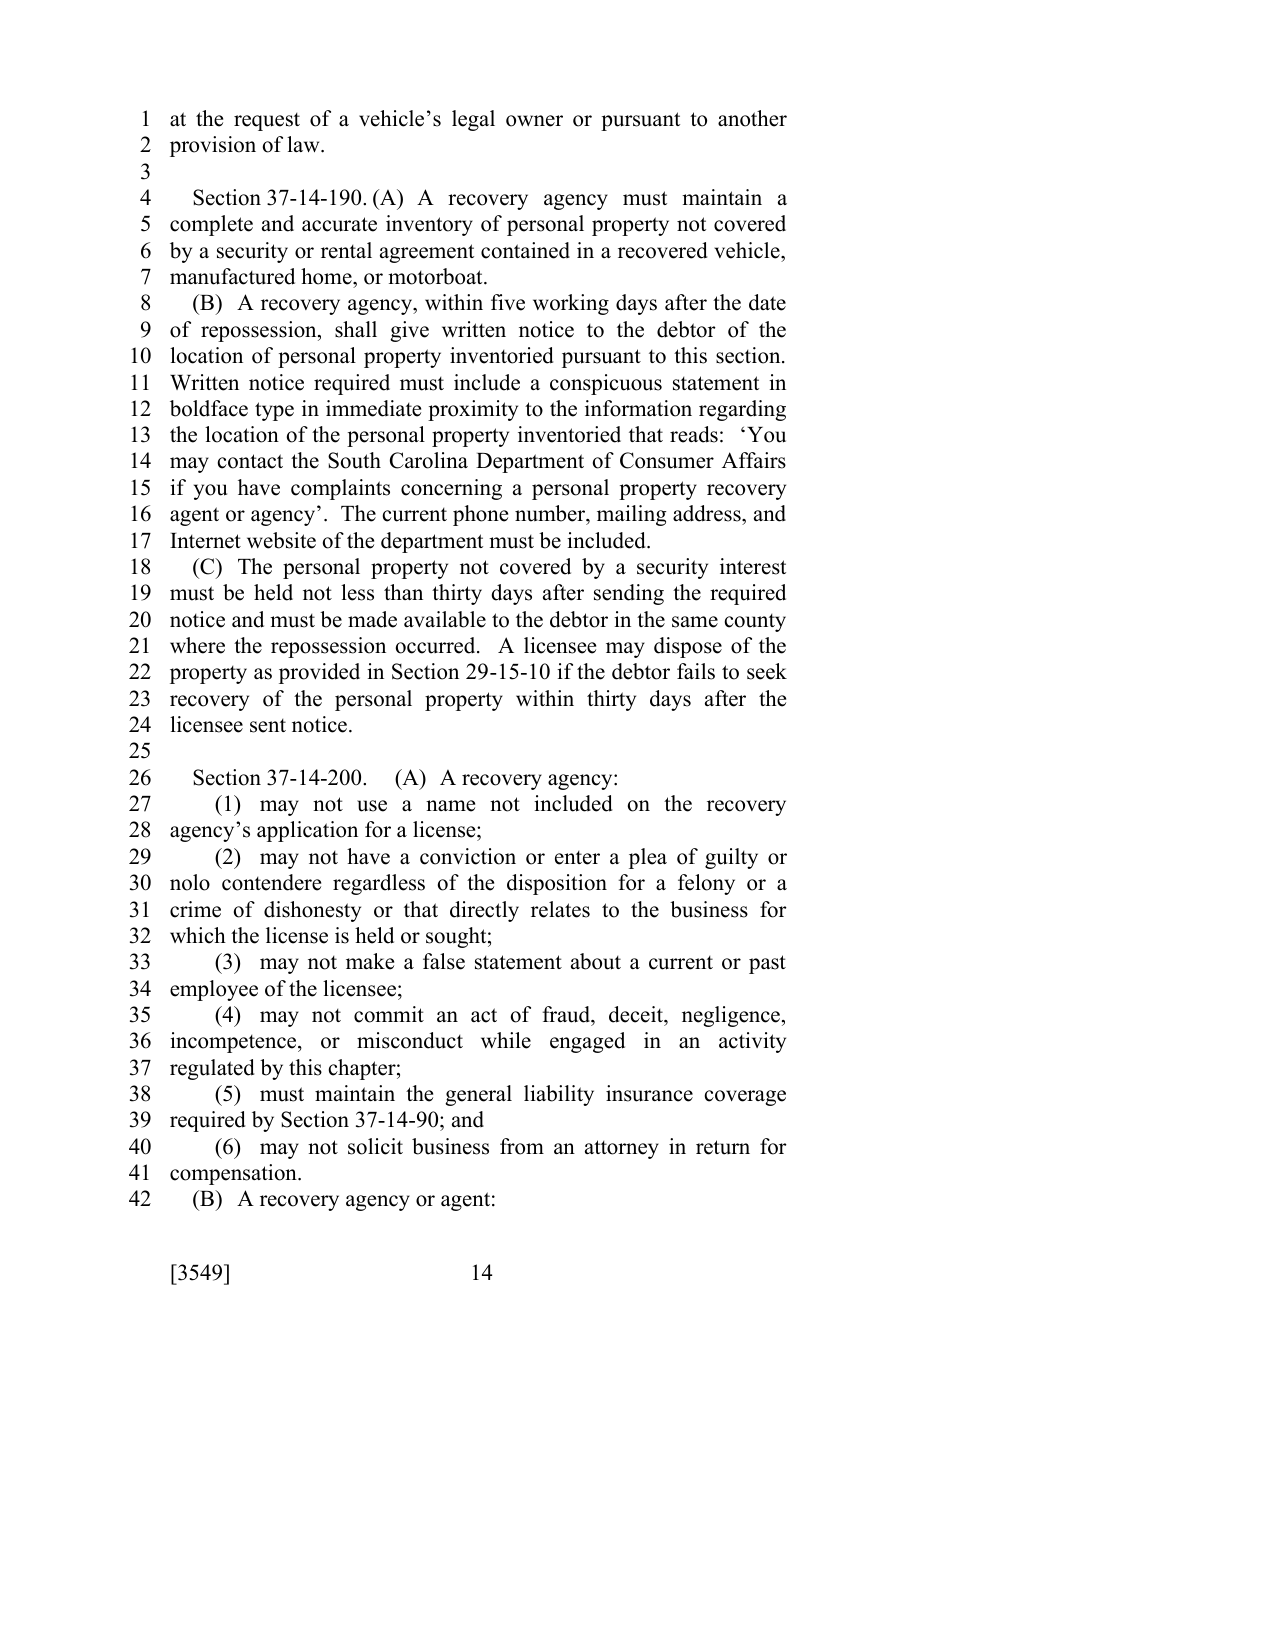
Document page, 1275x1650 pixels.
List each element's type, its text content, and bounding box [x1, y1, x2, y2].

text (C) The personal property not covered by a security interest must be held not less than thirty days after sending the required notice and must be made available to the debtor in the same county where the repossession occurred. A licensee may dispose of the property as provided in Section 29-15-10 if the debtor fails to seek recovery of the personal property within thirty days after the licensee sent notice. [169, 553, 787, 737]
text (B) A recovery agency, within five working days after the date of repossession, shall give written notice to the debtor of the location of personal property inventoried pursuant to this section. Written notice required must include a conspicuous statement in boldface type in immediate proximity to the information regarding the location of the personal property inventoried that reads: ‘You may contact the South Carolina Department of Consumer Affairs if you have complaints concerning a personal property recovery agent or agency’. The current phone number, mailing address, and Internet website of the department must be included. [169, 289, 787, 553]
text (2) may not have a conviction or enter a plea of guilty or nolo contendere regardless of the disposition for a felony or a crime of dishonesty or that directly relates to the business for which the license is held or sought; [169, 843, 787, 948]
text (3) may not make a false statement about a current or past employee of the licensee; [169, 948, 787, 1001]
text Section 37-14-190. (A) A recovery agency must maintain a complete and accurate inventory of personal property not covered by a security or rental agreement contained in a recovered vehicle, manufactured home, or motorboat. [169, 184, 787, 289]
text (5) must maintain the general liability insurance coverage required by Section 37-14-90; and [169, 1080, 787, 1133]
text (1) may not use a name not included on the recovery agency’s application for a license; [169, 790, 787, 843]
text (B) A recovery agency or agent: [169, 1186, 787, 1212]
text (4) may not commit an act of fraud, deceit, negligence, incompetence, or misconduct while engaged in an activity regulated by this chapter; [169, 1001, 787, 1080]
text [169, 105, 787, 158]
text (6) may not solicit business from an attorney in return for compensation. [169, 1133, 787, 1186]
text Section 37-14-200. (A) A recovery agency: [169, 764, 787, 790]
